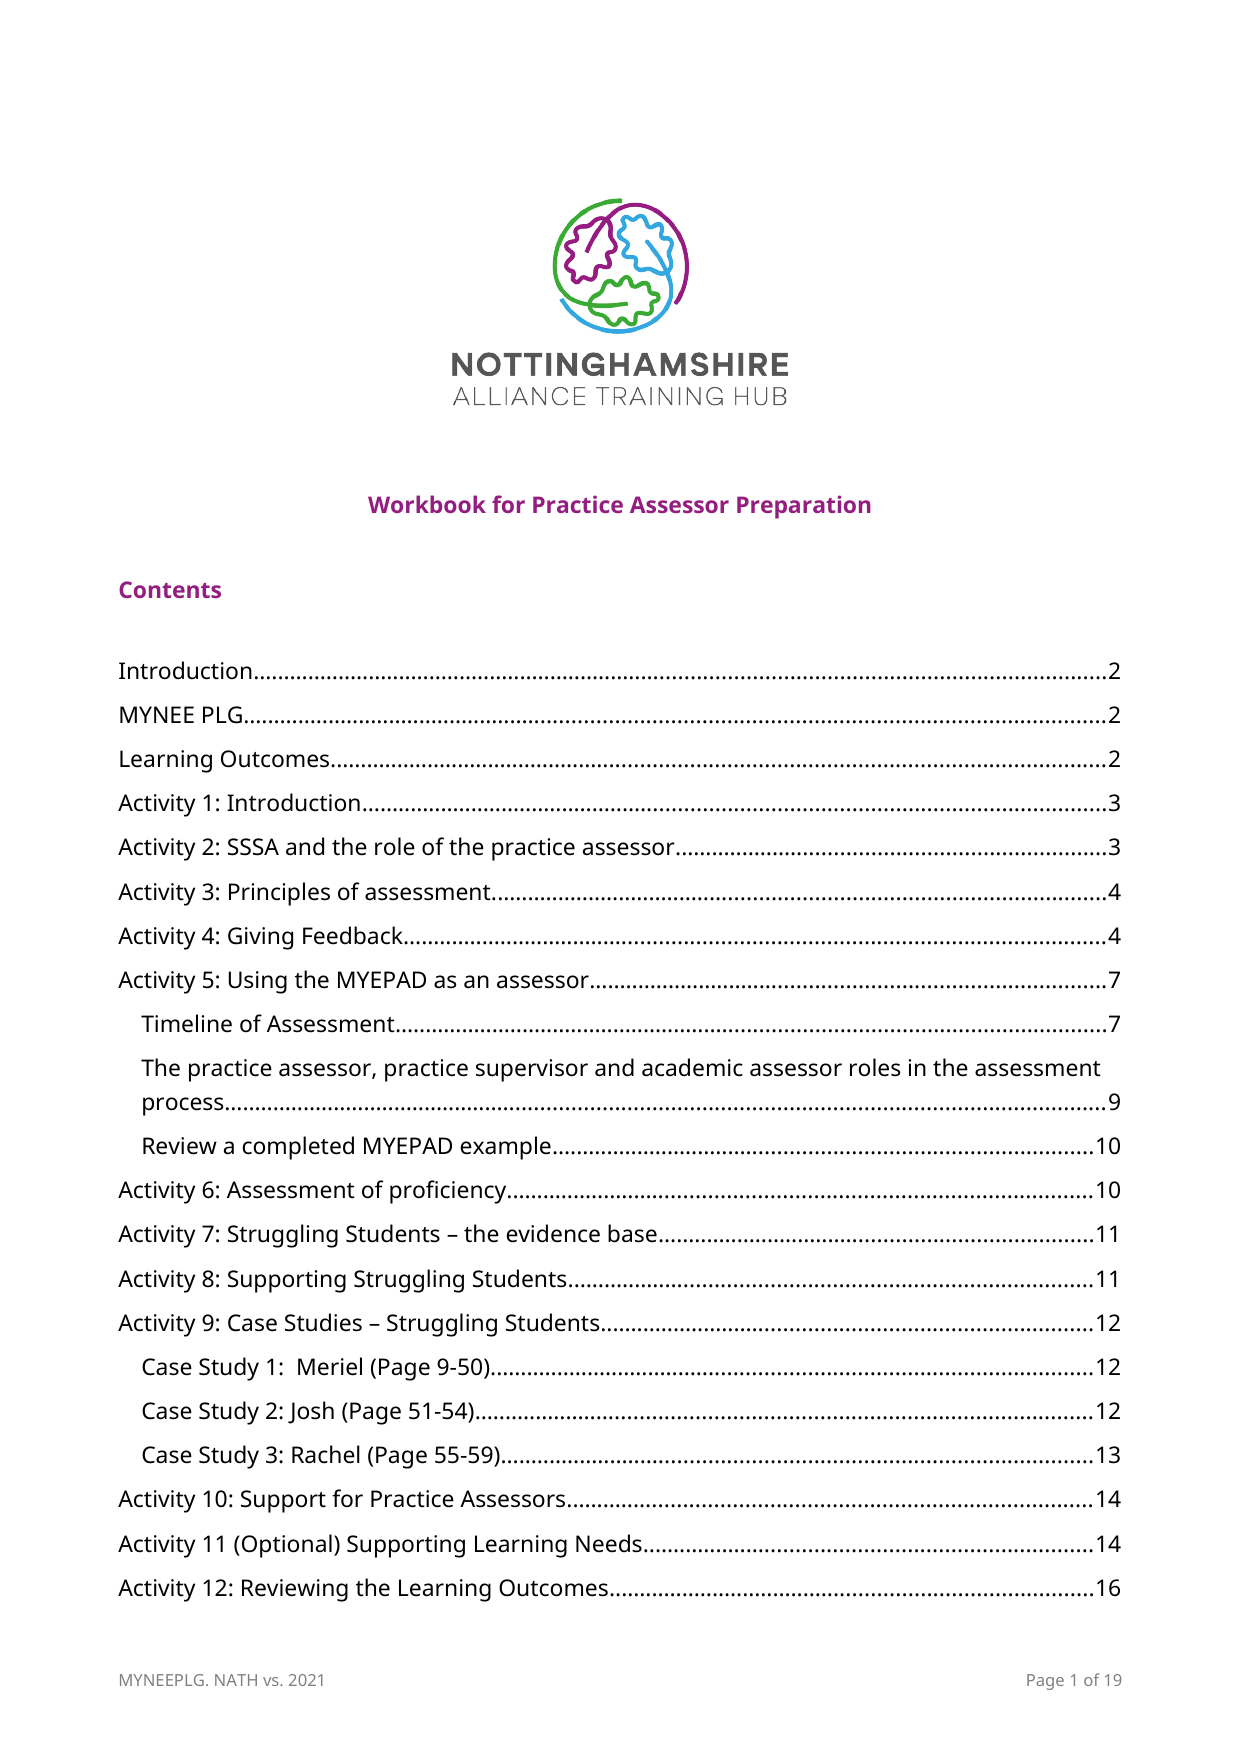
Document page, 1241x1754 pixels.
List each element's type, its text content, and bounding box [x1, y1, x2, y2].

picture [372, 118, 868, 485]
text Workbook for Practice Assessor Preparation [118, 488, 1122, 520]
